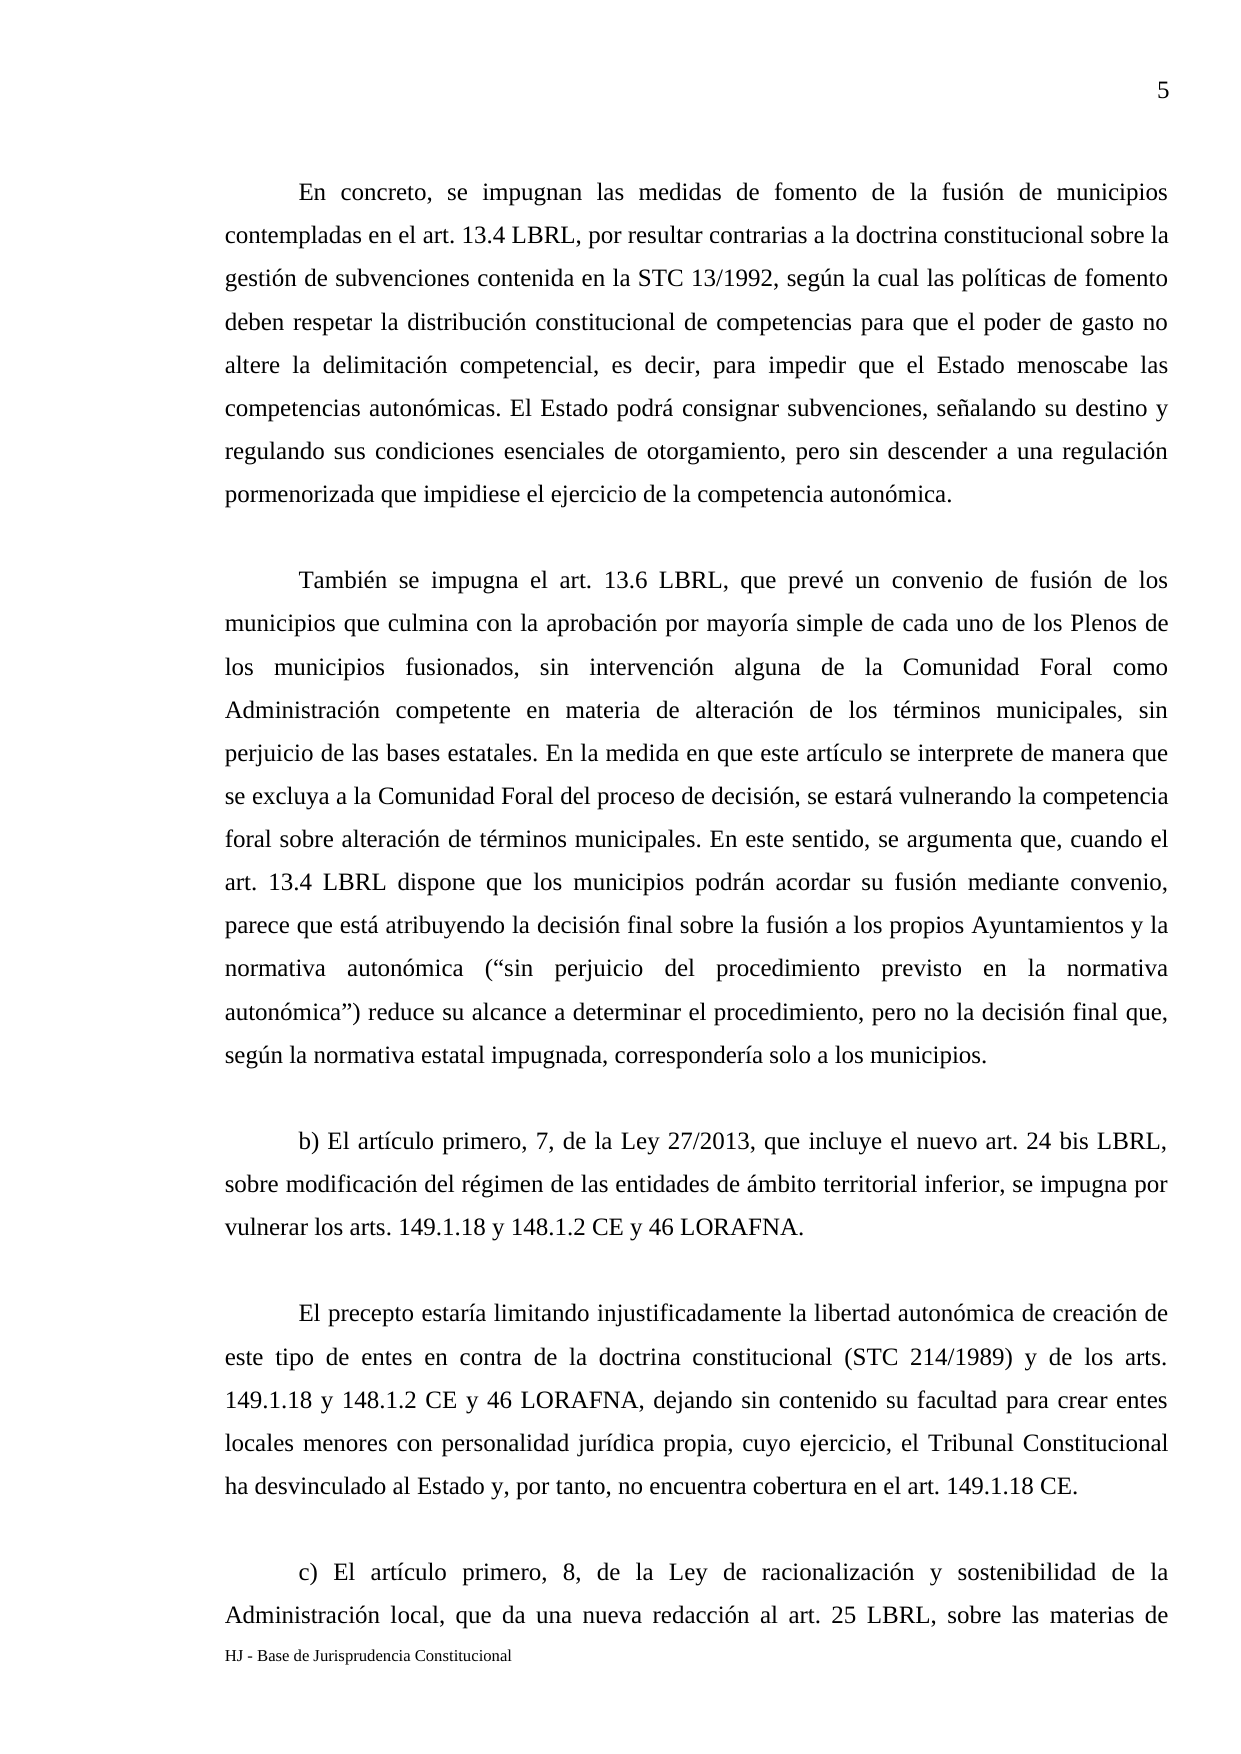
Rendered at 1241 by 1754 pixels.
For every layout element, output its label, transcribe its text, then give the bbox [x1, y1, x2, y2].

text El precepto estaría limitando injustificadamente la libertad autonómica de creación de este tipo de entes en contra de la doctrina constitucional (STC 214/1989) y de los arts. 149.1.18 y 148.1.2 CE y 46 LORAFNA, dejando sin contenido su facultad para crear entes locales menores con personalidad jurídica propia, cuyo ejercicio, el Tribunal Constitucional ha desvinculado al Estado y, por tanto, no encuentra cobertura en el art. 149.1.18 CE. [224, 1298, 1169, 1500]
text b) El artículo primero, 7, de la Ley 27/2013, que incluye el nuevo art. 24 bis LBRL, sobre modificación del régimen de las entidades de ámbito territorial inferior, se impugna por vulnerar los arts. 149.1.18 y 148.1.2 CE y 46 LORAFNA. [224, 1126, 1169, 1241]
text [224, 1557, 1169, 1629]
text En concreto, se impugnan las medidas de fomento de la fusión de municipios contempladas en el art. 13.4 LBRL, por resultar contrarias a la doctrina constitucional sobre la gestión de subvenciones contenida en la STC 13/1992, según la cual las políticas de fomento deben respetar la distribución constitucional de competencias para que el poder de gasto no altere la delimitación competencial, es decir, para impedir que el Estado menoscabe las competencias autonómicas. El Estado podrá consignar subvenciones, señalando su destino y regulando sus condiciones esenciales de otorgamiento, pero sin descender a una regulación pormenorizada que impidiese el ejercicio de la competencia autonómica. [224, 177, 1169, 508]
text También se impugna el art. 13.6 LBRL, que prevé un convenio de fusión de los municipios que culmina con la aprobación por mayoría simple de cada uno de los Plenos de los municipios fusionados, sin intervención alguna de la Comunidad Foral como Administración competente en materia de alteración de los términos municipales, sin perjuicio de las bases estatales. En la medida en que este artículo se interprete de manera que se excluya a la Comunidad Foral del proceso de decisión, se estará vulnerando la competencia foral sobre alteración de términos municipales. En este sentido, se argumenta que, cuando el art. 13.4 LBRL dispone que los municipios podrán acordar su fusión mediante convenio, parece que está atribuyendo la decisión final sobre la fusión a los propios Ayuntamientos y la normativa autonómica (“sin perjuicio del procedimiento previsto en la normativa autonómica”) reduce su alcance a determinar el procedimiento, pero no la decisión final que, según la normativa estatal impugnada, correspondería solo a los municipios. [224, 565, 1169, 1068]
